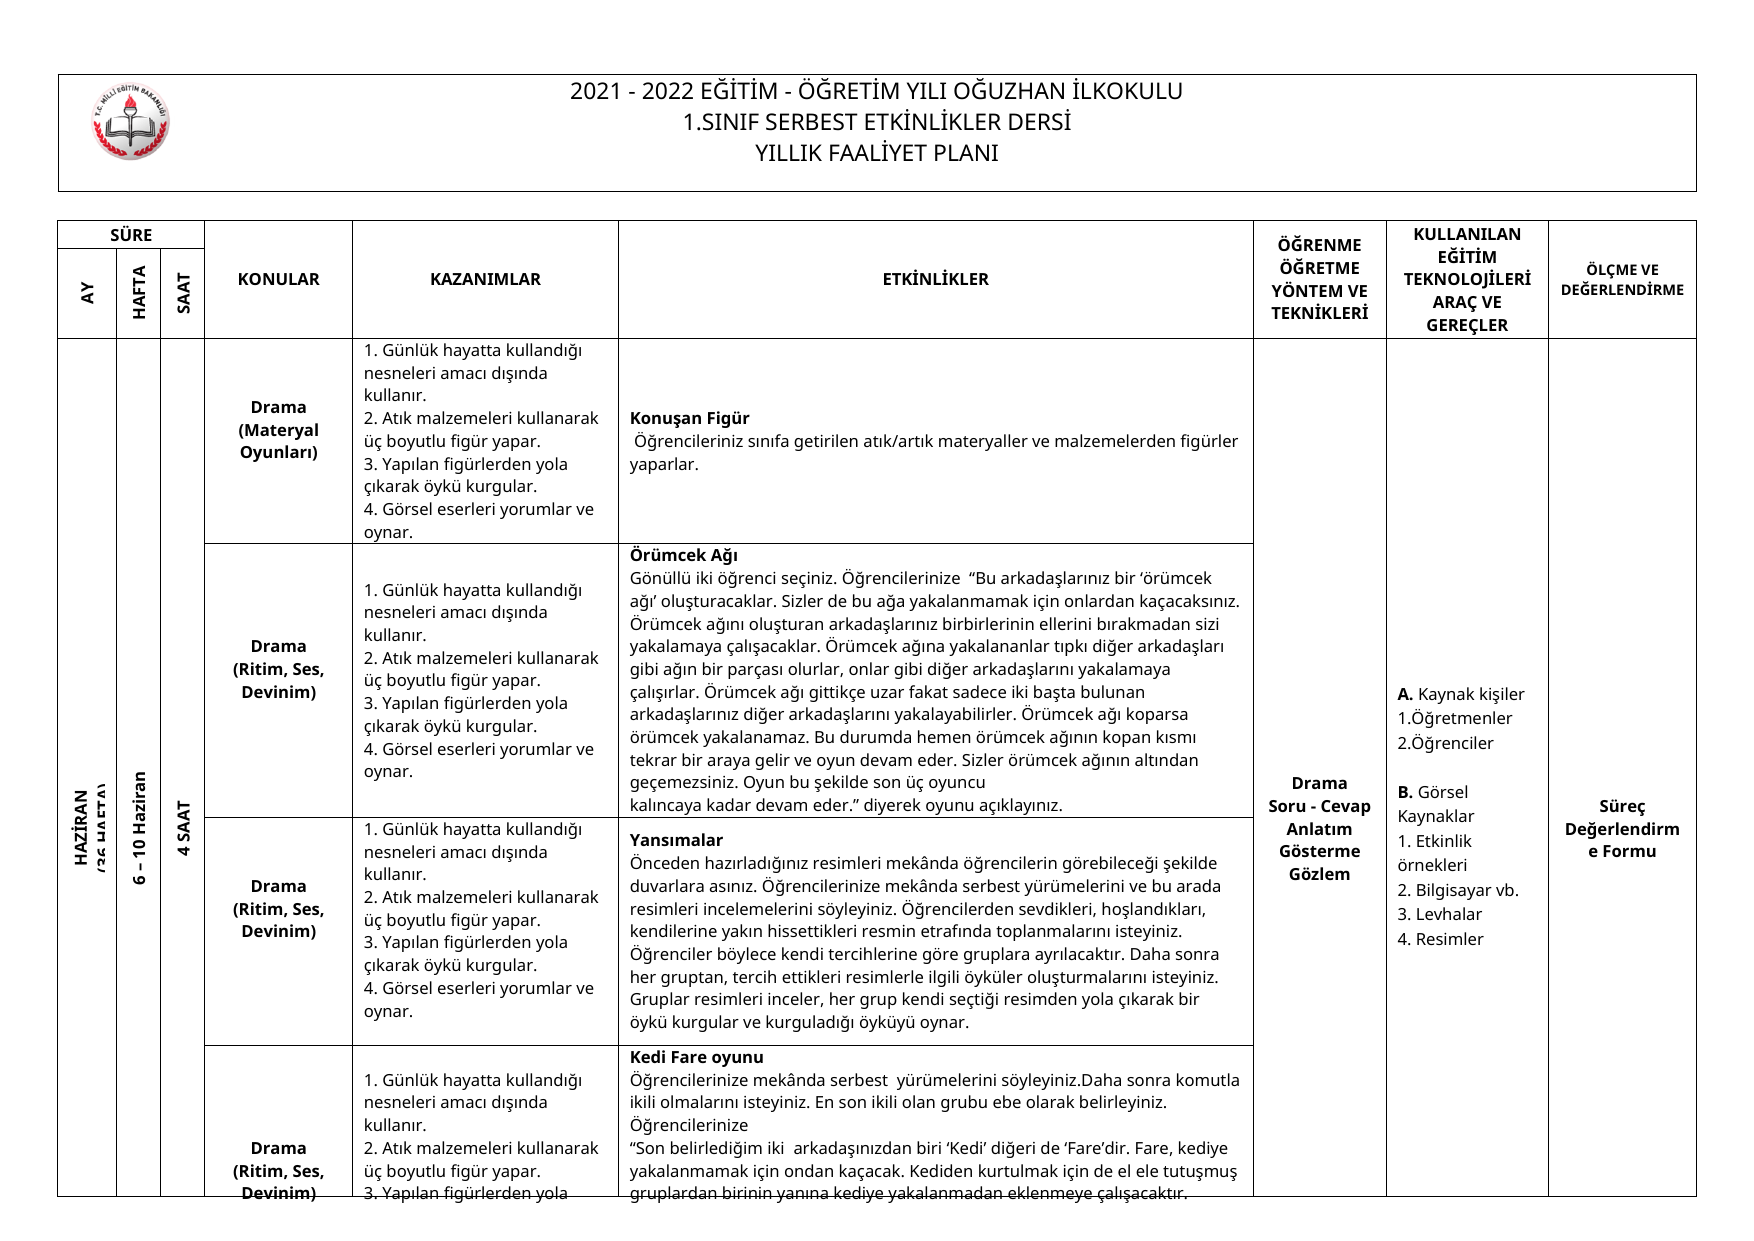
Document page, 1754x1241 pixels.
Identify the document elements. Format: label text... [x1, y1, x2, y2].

table_cell HAZİRAN (36.HAFTA) [58, 339, 116, 1196]
table_cell 1. Günlük hayatta kullandığı nesneleri amacı dışında kullanır. 2. Atık malzemeleri kullanarak üç boyutlu figür yapar. 3. Yapılan figürlerden yola çıkarak öykü kurgular. 4. Görsel eserleri yorumlar ve oynar. [353, 818, 618, 1045]
table_header KONULAR [205, 221, 352, 338]
table_cell Drama Soru - Cevap Anlatım Gösterme Gözlem [1254, 339, 1386, 1196]
table_header KAZANIMLAR [353, 221, 618, 338]
table_cell Konuşan Figür Öğrencileriniz sınıfa getirilen atık/artık materyaller ve malzemelerden figürler yaparlar. [619, 339, 1253, 543]
table_cell AY [58, 249, 116, 338]
table_cell 1. Günlük hayatta kullandığı nesneleri amacı dışında kullanır. 2. Atık malzemeleri kullanarak üç boyutlu figür yapar. 3. Yapılan figürlerden yola çıkarak öykü kurgular. 4. Görsel eserleri yorumlar ve oynar. [353, 1046, 618, 1196]
table_cell Yansımalar Önceden hazırladığınız resimleri mekânda öğrencilerin görebileceği şekilde duvarlara asınız. Öğrencilerinize mekânda serbest yürümelerini ve bu arada resimleri incelemelerini söyleyiniz. Öğrencilerden sevdikleri, hoşlandıkları, kendilerine yakın hissettikleri resmin etrafında toplanmalarını isteyiniz. Öğrenciler böylece kendi tercihlerine göre gruplara ayrılacaktır. Daha sonra her gruptan, tercih ettikleri resimlerle ilgili öyküler oluşturmalarını isteyiniz. Gruplar resimleri inceler, her grup kendi seçtiği resimden yola çıkarak bir öykü kurgular ve kurguladığı öyküyü oynar. [619, 818, 1253, 1045]
table_cell 6 – 10 Haziran [117, 339, 160, 1196]
table_header KULLANILAN EĞİTİM TEKNOLOJİLERİ ARAÇ VE GEREÇLER [1387, 221, 1548, 338]
table_cell Kedi Fare oyunu Öğrencilerinize mekânda serbest yürümelerini söyleyiniz.Daha sonra komutla ikili olmalarını isteyiniz. En son ikili olan grubu ebe olarak belirleyiniz. Öğrencilerinize “Son belirlediğim iki arkadaşınızdan biri ‘Kedi’ diğeri de ‘Fare’dir. Fare, kediye yakalanmamak için ondan kaçacak. Kediden kurtulmak için de el ele tutuşmuş gruplardan birinin yanına kediye yakalanmadan eklenmeye çalışacaktır. Farenin eklendiği grubun diğer ucundaki arkadaşınız yeni fare olacak ve aynı şekilde kediden kaçmaya başlayacaktır. Kedi, fareyi yakalarsa kedi ile fare yer değiştirir fare kedi, kedi de fare olur.” diyerek oyunu açıklayınız. Komutla oyunu başlatınız. [619, 1046, 1253, 1196]
table_cell Drama (Materyal Oyunları) [205, 339, 352, 543]
table_cell Drama (Ritim, Ses, Devinim) [205, 818, 352, 1045]
picture [85, 77, 175, 167]
table_cell SAAT [161, 249, 204, 338]
table_cell HAFTA [117, 249, 160, 338]
table_cell 4 SAAT [161, 339, 204, 1196]
table_header ETKİNLİKLER [619, 221, 1253, 338]
table_header ÖĞRENME ÖĞRETME YÖNTEM VE TEKNİKLERİ [1254, 221, 1386, 338]
table_cell 1. Günlük hayatta kullandığı nesneleri amacı dışında kullanır. 2. Atık malzemeleri kullanarak üç boyutlu figür yapar. 3. Yapılan figürlerden yola çıkarak öykü kurgular. 4. Görsel eserleri yorumlar ve oynar. [353, 544, 618, 817]
table_cell 1. Günlük hayatta kullandığı nesneleri amacı dışında kullanır. 2. Atık malzemeleri kullanarak üç boyutlu figür yapar. 3. Yapılan figürlerden yola çıkarak öykü kurgular. 4. Görsel eserleri yorumlar ve oynar. [353, 339, 618, 543]
table_cell Örümcek Ağı Gönüllü iki öğrenci seçiniz. Öğrencilerinize “Bu arkadaşlarınız bir ‘örümcek ağı’ oluşturacaklar. Sizler de bu ağa yakalanmamak için onlardan kaçacaksınız. Örümcek ağını oluşturan arkadaşlarınız birbirlerinin ellerini bırakmadan sizi yakalamaya çalışacaklar. Örümcek ağına yakalananlar tıpkı diğer arkadaşları gibi ağın bir parçası olurlar, onlar gibi diğer arkadaşlarını yakalamaya çalışırlar. Örümcek ağı gittikçe uzar fakat sadece iki başta bulunan arkadaşlarınız diğer arkadaşlarını yakalayabilirler. Örümcek ağı koparsa örümcek yakalanamaz. Bu durumda hemen örümcek ağının kopan kısmı tekrar bir araya gelir ve oyun devam eder. Sizler örümcek ağının altından geçemezsiniz. Oyun bu şekilde son üç oyuncu kalıncaya kadar devam eder.” diyerek oyunu açıklayınız. [619, 544, 1253, 817]
table_cell A. Kaynak kişiler 1.Öğretmenler 2.Öğrenciler B. Görsel Kaynaklar 1. Etkinlik örnekleri 2. Bilgisayar vb. 3. Levhalar 4. Resimler [1387, 339, 1548, 1196]
table_header ÖLÇME VE DEĞERLENDİRME [1549, 221, 1696, 338]
table_cell Drama (Ritim, Ses, Devinim) [205, 1046, 352, 1196]
table_cell Drama (Ritim, Ses, Devinim) [205, 544, 352, 817]
table_header SÜRE [58, 221, 204, 248]
table_cell Süreç Değerlendirme Formu [1549, 339, 1696, 1196]
